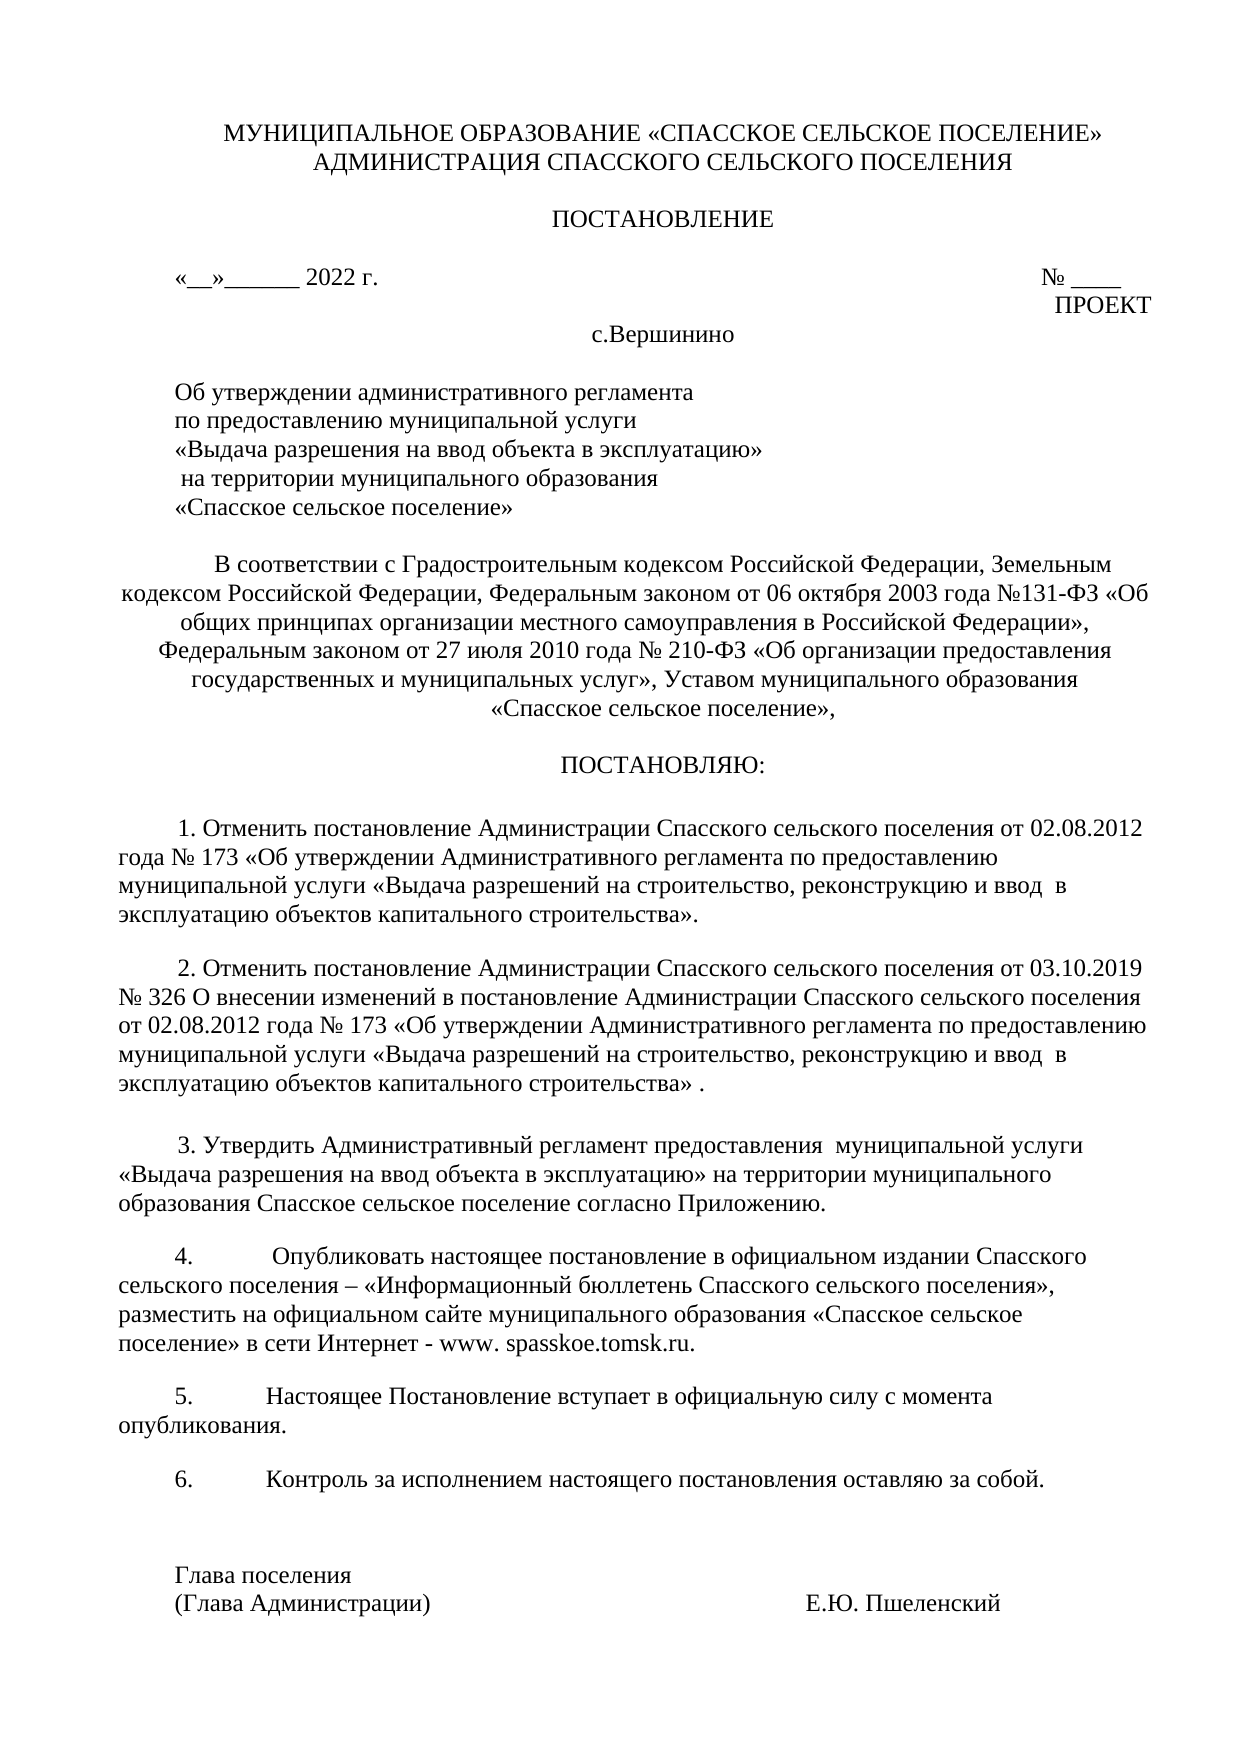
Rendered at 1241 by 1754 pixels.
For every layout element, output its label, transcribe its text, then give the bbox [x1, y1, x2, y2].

text 5. Настоящее Постановление вступает в официальную силу с момента опубликования. [118, 1381, 1152, 1439]
text ПОСТАНОВЛЕНИЕ [118, 204, 1152, 233]
text МУНИЦИПАЛЬНОЕ ОБРАЗОВАНИЕ «СПАССКОЕ СЕЛЬСКОЕ ПОСЕЛЕНИЕ» [118, 118, 1152, 147]
text 3. Утвердить Административный регламент предоставления муниципальной услуги «Выдача разрешения на ввод объекта в эксплуатацию» на территории муниципального образования Спасское сельское поселение согласно Приложению. [118, 1130, 1152, 1216]
text (Глава Администрации) Е.Ю. Пшеленский [118, 1588, 1152, 1617]
text «Выдача разрешения на ввод объекта в эксплуатацию» [118, 434, 1152, 463]
text Глава поселения [118, 1560, 1152, 1588]
text на территории муниципального образования [118, 463, 1152, 492]
text ПОСТАНОВЛЯЮ: [118, 751, 1152, 779]
text 4. Опубликовать настоящее постановление в официальном издании Спасского сельского поселения – «Информационный бюллетень Спасского сельского поселения», разместить на официальном сайте муниципального образования «Спасское сельское поселение» в сети Интернет - www. spasskoe.tomsk.ru. [118, 1241, 1152, 1356]
text В соответствии с Градостроительным кодексом Российской Федерации, Земельным кодексом Российской Федерации, Федеральным законом от 06 октября 2003 года №131-ФЗ «Об общих принципах организации местного самоуправления в Российской Федерации», Федеральным законом от 27 июля 2010 года № 210-ФЗ «Об организации предоставления государственных и муниципальных услуг», Уставом муниципального образования [118, 549, 1152, 693]
text 6. Контроль за исполнением настоящего постановления оставляю за собой. [118, 1464, 1152, 1493]
text «Спасское сельское поселение» [118, 492, 1152, 521]
text Об утверждении административного регламента [118, 377, 1152, 406]
text «__»______ 2022 г. № ____ [118, 262, 1152, 291]
text по предоставлению муниципальной услуги [118, 406, 1152, 434]
text «Спасское сельское поселение», [118, 693, 1152, 722]
text 2. Отменить постановление Администрации Спасского сельского поселения от 03.10.2019 № 326 О внесении изменений в постановление Администрации Спасского сельского поселения от 02.08.2012 года № 173 «Об утверждении Административного регламента по предоставлению муниципальной услуги «Выдача разрешений на строительство, реконструкцию и ввод в эксплуатацию объектов капитального строительства» . [118, 953, 1152, 1097]
text 1. Отменить постановление Администрации Спасского сельского поселения от 02.08.2012 года № 173 «Об утверждении Административного регламента по предоставлению муниципальной услуги «Выдача разрешений на строительство, реконструкцию и ввод в эксплуатацию объектов капитального строительства». [118, 813, 1152, 928]
text АДМИНИСТРАЦИЯ СПАССКОГО СЕЛЬСКОГО ПОСЕЛЕНИЯ [118, 147, 1152, 176]
text ПРОЕКТ [118, 291, 1152, 319]
text с.Вершинино [118, 319, 1152, 348]
